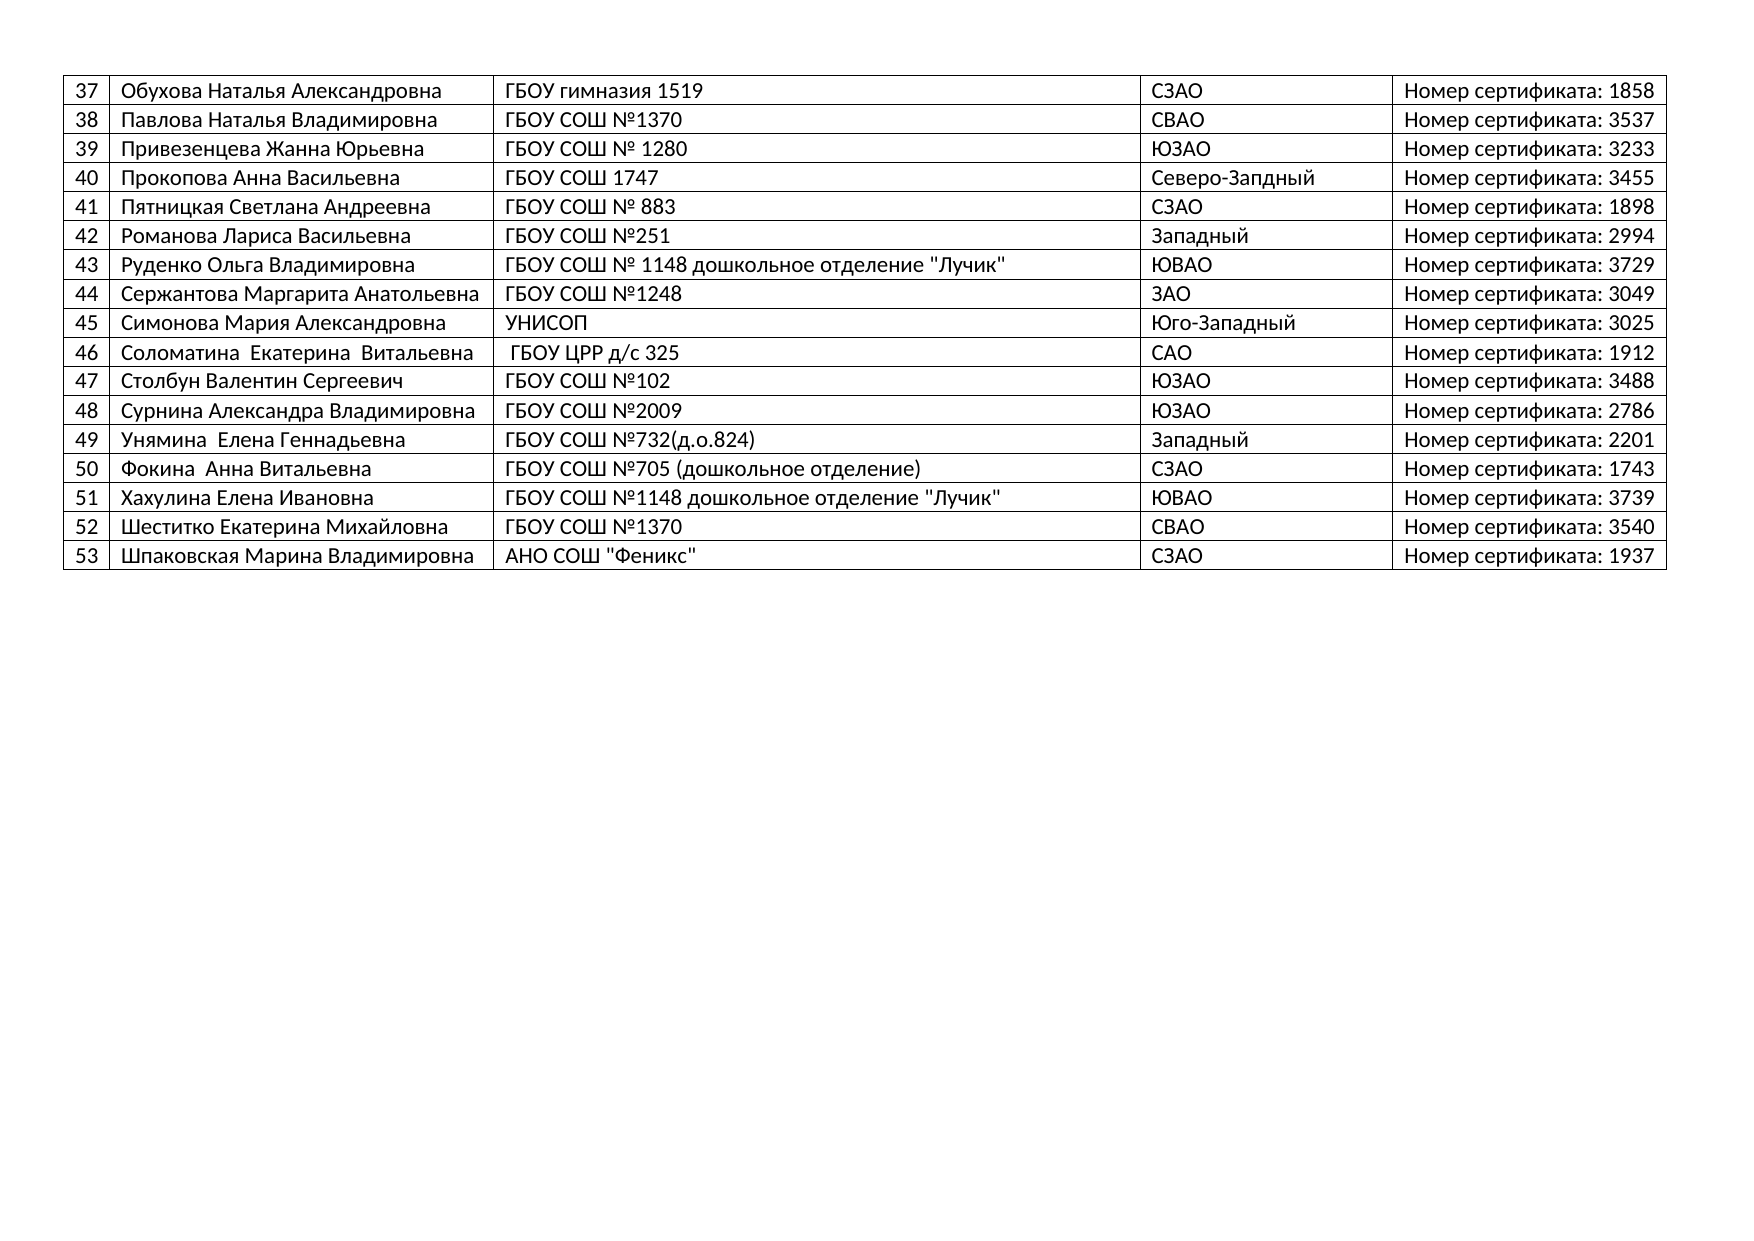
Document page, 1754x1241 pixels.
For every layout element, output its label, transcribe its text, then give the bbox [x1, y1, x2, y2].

table_cell 47 [64, 367, 109, 395]
table_cell 38 [64, 105, 109, 133]
table_cell Павлова Наталья Владимировна [110, 105, 493, 133]
table_cell Номер сертификата: 3455 [1393, 163, 1666, 191]
table_cell ГБОУ СОШ №1370 [494, 512, 1140, 540]
table_cell Номер сертификата: 3729 [1393, 250, 1666, 278]
table_cell Прокопова Анна Васильевна [110, 163, 493, 191]
table_cell Юго-Западный [1141, 309, 1392, 337]
table_cell ГБОУ гимназия 1519 [494, 76, 1140, 104]
table_cell Номер сертификата: 2201 [1393, 425, 1666, 453]
table_cell ГБОУ СОШ № 883 [494, 192, 1140, 220]
table_cell ЮВАО [1141, 250, 1392, 278]
table_cell ГБОУ СОШ № 1148 дошкольное отделение "Лучик" [494, 250, 1140, 278]
table_cell Номер сертификата: 1912 [1393, 338, 1666, 366]
table_cell Западный [1141, 221, 1392, 249]
table_cell Шпаковская Марина Владимировна [110, 541, 493, 569]
table_cell Фокина Анна Витальевна [110, 454, 493, 482]
table_cell ГБОУ СОШ №1370 [494, 105, 1140, 133]
table_cell Номер сертификата: 2786 [1393, 396, 1666, 424]
table_cell Номер сертификата: 3537 [1393, 105, 1666, 133]
table_cell Соломатина Екатерина Витальевна [110, 338, 493, 366]
table_cell ЮЗАО [1141, 367, 1392, 395]
table_cell 49 [64, 425, 109, 453]
table_cell ГБОУ СОШ №1148 дошкольное отделение "Лучик" [494, 483, 1140, 511]
table_cell Столбун Валентин Сергеевич [110, 367, 493, 395]
table_cell 44 [64, 280, 109, 307]
table_cell ГБОУ СОШ № 1280 [494, 134, 1140, 162]
table_cell Шеститко Екатерина Михайловна [110, 512, 493, 540]
table_cell ЗАО [1141, 280, 1392, 307]
table_cell 51 [64, 483, 109, 511]
table_cell СЗАО [1141, 454, 1392, 482]
table_cell СЗАО [1141, 192, 1392, 220]
table_cell Номер сертификата: 3233 [1393, 134, 1666, 162]
table_cell Номер сертификата: 2994 [1393, 221, 1666, 249]
table_cell СВАО [1141, 105, 1392, 133]
table_cell ГБОУ СОШ №2009 [494, 396, 1140, 424]
table_cell Номер сертификата: 3739 [1393, 483, 1666, 511]
table_cell ЮЗАО [1141, 134, 1392, 162]
table_cell СЗАО [1141, 541, 1392, 569]
table_cell Западный [1141, 425, 1392, 453]
table_cell АНО СОШ "Феникс" [494, 541, 1140, 569]
table_cell ГБОУ СОШ №705 (дошкольное отделение) [494, 454, 1140, 482]
table_cell ГБОУ СОШ №1248 [494, 280, 1140, 307]
table_cell Пятницкая Светлана Андреевна [110, 192, 493, 220]
table_cell Руденко Ольга Владимировна [110, 250, 493, 278]
table_cell САО [1141, 338, 1392, 366]
table_cell 42 [64, 221, 109, 249]
table_cell Номер сертификата: 1858 [1393, 76, 1666, 104]
table_cell 52 [64, 512, 109, 540]
table_cell Симонова Мария Александровна [110, 309, 493, 337]
table_cell Сурнина Александра Владимировна [110, 396, 493, 424]
table_cell Северо-Запдный [1141, 163, 1392, 191]
table_cell 43 [64, 250, 109, 278]
table_cell СВАО [1141, 512, 1392, 540]
table_cell СЗАО [1141, 76, 1392, 104]
table_cell Номер сертификата: 1937 [1393, 541, 1666, 569]
table_cell Привезенцева Жанна Юрьевна [110, 134, 493, 162]
table_cell ГБОУ ЦРР д/с 325 [494, 338, 1140, 366]
table_cell Романова Лариса Васильевна [110, 221, 493, 249]
table_cell 48 [64, 396, 109, 424]
table_cell 41 [64, 192, 109, 220]
table_cell Номер сертификата: 3488 [1393, 367, 1666, 395]
table_cell Сержантова Маргарита Анатольевна [110, 280, 493, 307]
table_cell ГБОУ СОШ №102 [494, 367, 1140, 395]
table_cell Номер сертификата: 3025 [1393, 309, 1666, 337]
table_cell ГБОУ СОШ №732(д.о.824) [494, 425, 1140, 453]
table_cell 40 [64, 163, 109, 191]
table_cell Номер сертификата: 3049 [1393, 280, 1666, 307]
table_cell 53 [64, 541, 109, 569]
table_cell 37 [64, 76, 109, 104]
table_cell ЮЗАО [1141, 396, 1392, 424]
table_cell ГБОУ СОШ 1747 [494, 163, 1140, 191]
table_cell Хахулина Елена Ивановна [110, 483, 493, 511]
table_cell 39 [64, 134, 109, 162]
table_cell 46 [64, 338, 109, 366]
table_cell Номер сертификата: 1898 [1393, 192, 1666, 220]
table_cell Номер сертификата: 3540 [1393, 512, 1666, 540]
table_cell ЮВАО [1141, 483, 1392, 511]
table_cell Номер сертификата: 1743 [1393, 454, 1666, 482]
table_cell ГБОУ СОШ №251 [494, 221, 1140, 249]
table_cell 45 [64, 309, 109, 337]
table_cell Унямина Елена Геннадьевна [110, 425, 493, 453]
table_cell УНИСОП [494, 309, 1140, 337]
table_cell 50 [64, 454, 109, 482]
table_cell Обухова Наталья Александровна [110, 76, 493, 104]
